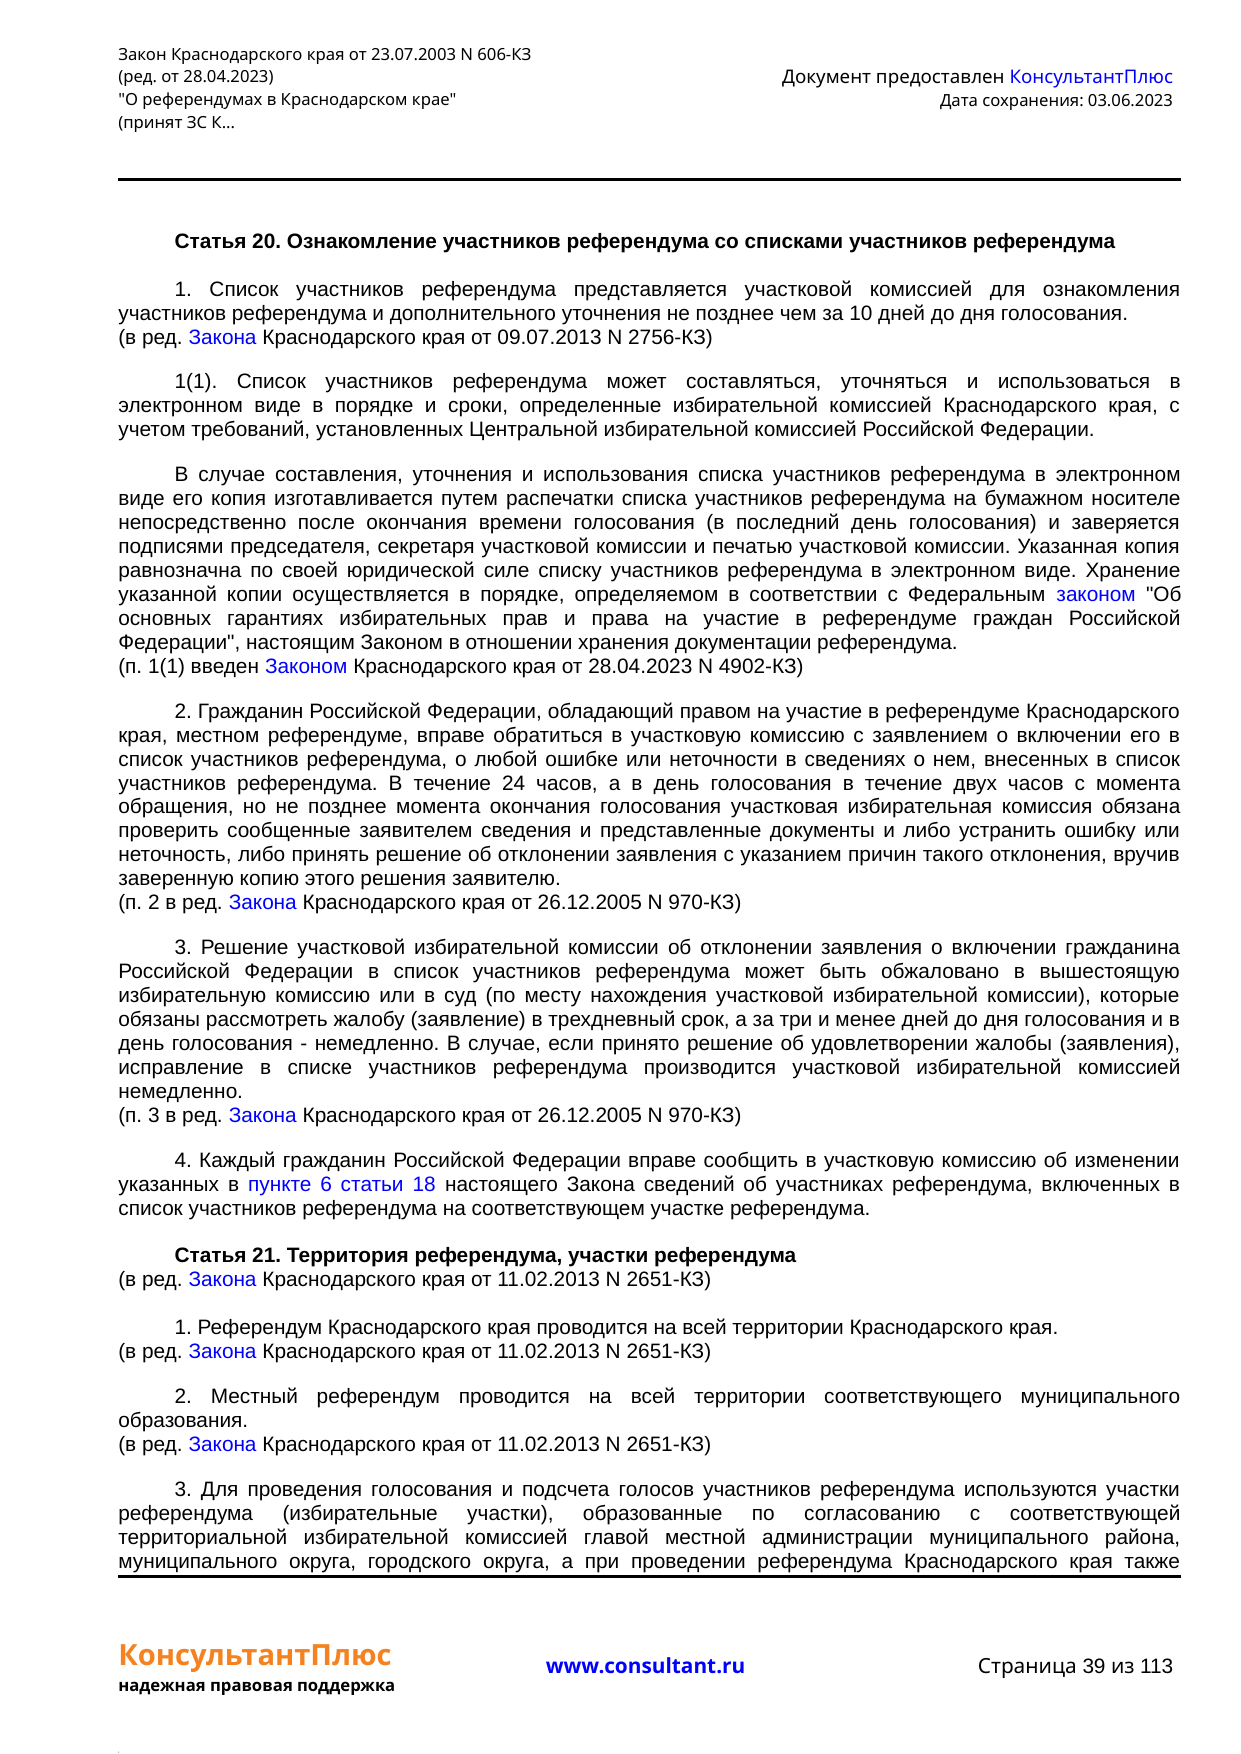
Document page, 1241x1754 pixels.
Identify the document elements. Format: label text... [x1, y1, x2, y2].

text (п. 3 в ред. Закона Краснодарского края от 26.12.2005 N 970-КЗ) [118, 1103, 1181, 1127]
text (п. 1(1) введен Законом Краснодарского края от 28.04.2023 N 4902-КЗ) [118, 654, 1181, 678]
text (в ред. Закона Краснодарского края от 11.02.2013 N 2651-КЗ) [118, 1339, 1181, 1363]
text 4. Каждый гражданин Российской Федерации вправе сообщить в участковую комиссию об изменении указанных в пункте 6 статьи 18 настоящего Закона сведений об участниках референдума, включенных в список участников референдума на соответствующем участке референдума. [118, 1147, 1181, 1219]
text 1. Референдум Краснодарского края проводится на всей территории Краснодарского края. [118, 1315, 1181, 1339]
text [118, 1477, 1181, 1572]
text 1. Список участников референдума представляется участковой комиссией для ознакомления участников референдума и дополнительного уточнения не позднее чем за 10 дней до дня голосования. [118, 277, 1181, 324]
text (в ред. Закона Краснодарского края от 11.02.2013 N 2651-КЗ) [118, 1432, 1181, 1456]
title Статья 20. Ознакомление участников референдума со списками участников референдума [118, 229, 1181, 253]
text (в ред. Закона Краснодарского края от 11.02.2013 N 2651-КЗ) [118, 1267, 1181, 1291]
title Статья 21. Территория референдума, участки референдума [118, 1243, 1181, 1267]
text (в ред. Закона Краснодарского края от 09.07.2013 N 2756-КЗ) [118, 324, 1181, 348]
text (п. 2 в ред. Закона Краснодарского края от 26.12.2005 N 970-КЗ) [118, 890, 1181, 914]
text 2. Гражданин Российской Федерации, обладающий правом на участие в референдуме Краснодарского края, местном референдуме, вправе обратиться в участковую комиссию с заявлением о включении его в список участников референдума, о любой ошибке или неточности в сведениях о нем, внесенных в список участников референдума. В течение 24 часов, а в день голосования в течение двух часов с момента обращения, но не позднее момента окончания голосования участковая избирательная комиссия обязана проверить сообщенные заявителем сведения и представленные документы и либо устранить ошибку или неточность, либо принять решение об отклонении заявления с указанием причин такого отклонения, вручив заверенную копию этого решения заявителю. [118, 698, 1181, 890]
text 1(1). Список участников референдума может составляться, уточняться и использоваться в электронном виде в порядке и сроки, определенные избирательной комиссией Краснодарского края, с учетом требований, установленных Центральной избирательной комиссией Российской Федерации. [118, 369, 1181, 441]
text 3. Решение участковой избирательной комиссии об отклонении заявления о включении гражданина Российской Федерации в список участников референдума может быть обжаловано в вышестоящую избирательную комиссию или в суд (по месту нахождения участковой избирательной комиссии), которые обязаны рассмотреть жалобу (заявление) в трехдневный срок, а за три и менее дней до дня голосования и в день голосования - немедленно. В случае, если принято решение об удовлетворении жалобы (заявления), исправление в списке участников референдума производится участковой избирательной комиссией немедленно. [118, 935, 1181, 1103]
text В случае составления, уточнения и использования списка участников референдума в электронном виде его копия изготавливается путем распечатки списка участников референдума на бумажном носителе непосредственно после окончания времени голосования (в последний день голосования) и заверяется подписями председателя, секретаря участковой комиссии и печатью участковой комиссии. Указанная копия равнозначна по своей юридической силе списку участников референдума в электронном виде. Хранение указанной копии осуществляется в порядке, определяемом в соответствии с Федеральным законом "Об основных гарантиях избирательных прав и права на участие в референдуме граждан Российской Федерации", настоящим Законом в отношении хранения документации референдума. [118, 462, 1181, 654]
text 2. Местный референдум проводится на всей территории соответствующего муниципального образования. [118, 1384, 1181, 1432]
